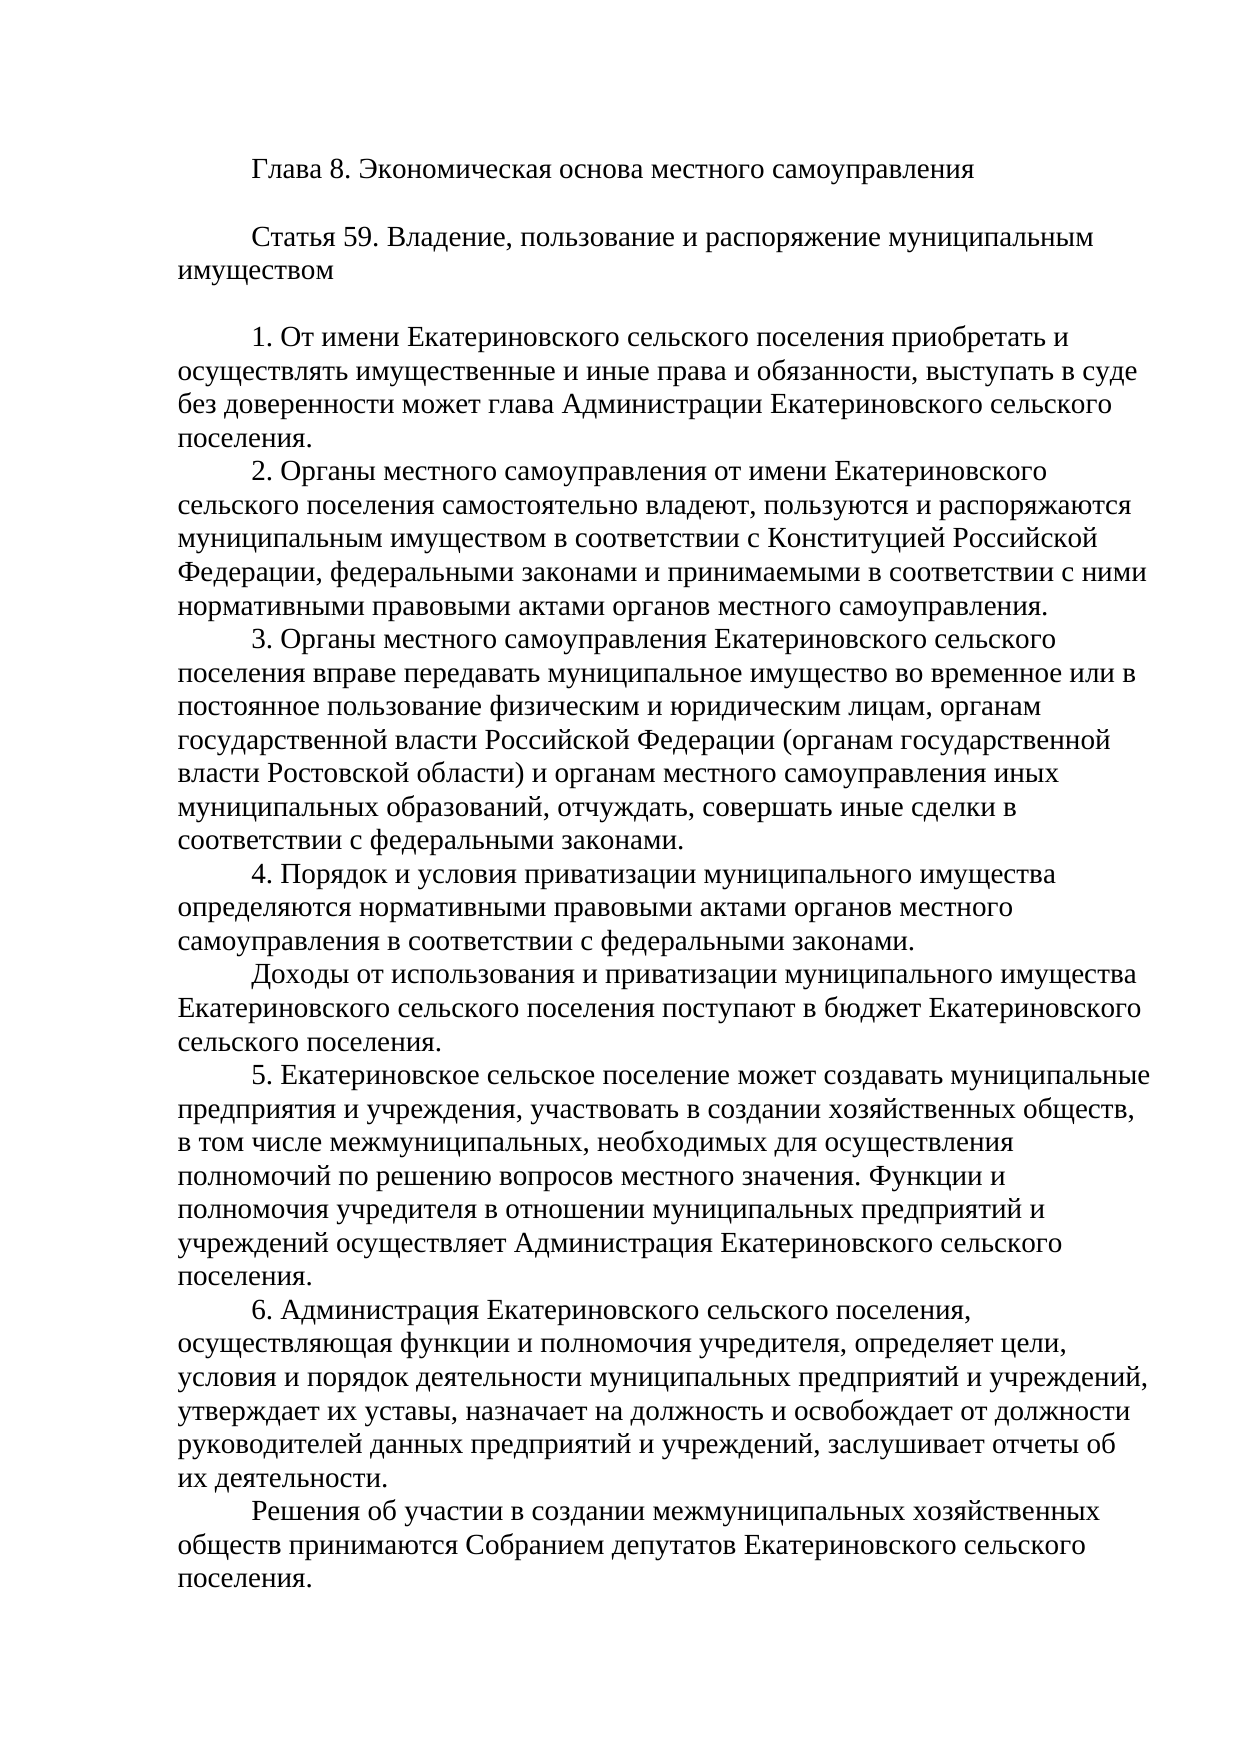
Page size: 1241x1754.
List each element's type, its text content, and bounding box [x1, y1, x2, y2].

text Доходы от использования и приватизации муниципального имущества Екатериновского сельского поселения поступают в бюджет Екатериновского сельского поселения. [177, 957, 1152, 1057]
text Глава 8. Экономическая основа местного самоуправления [177, 152, 1152, 185]
text 1. От имени Екатериновского сельского поселения приобретать и осуществлять имущественные и иные права и обязанности, выступать в суде без доверенности может глава Администрации Екатериновского сельского поселения. [177, 319, 1152, 453]
text 2. Органы местного самоуправления от имени Екатериновского сельского поселения самостоятельно владеют, пользуются и распоряжаются муниципальным имуществом в соответствии с Конституцией Российской Федерации, федеральными законами и принимаемыми в соответствии с ними нормативными правовыми актами органов местного самоуправления. [177, 453, 1152, 621]
text Статья 59. Владение, пользование и распоряжение муниципальным имуществом [177, 219, 1152, 286]
text Решения об участии в создании межмуниципальных хозяйственных обществ принимаются Собранием депутатов Екатериновского сельского поселения. [177, 1493, 1152, 1594]
text 3. Органы местного самоуправления Екатериновского сельского поселения вправе передавать муниципальное имущество во временное или в постоянное пользование физическим и юридическим лицам, органам государственной власти Российской Федерации (органам государственной власти Ростовской области) и органам местного самоуправления иных муниципальных образований, отчуждать, совершать иные сделки в соответствии с федеральными законами. [177, 621, 1152, 856]
text 5. Екатериновское сельское поселение может создавать муниципальные предприятия и учреждения, участвовать в создании хозяйственных обществ, в том числе межмуниципальных, необходимых для осуществления полномочий по решению вопросов местного значения. Функции и полномочия учредителя в отношении муниципальных предприятий и учреждений осуществляет Администрация Екатериновского сельского поселения. [177, 1057, 1152, 1292]
text 4. Порядок и условия приватизации муниципального имущества определяются нормативными правовыми актами органов местного самоуправления в соответствии с федеральными законами. [177, 856, 1152, 957]
text 6. Администрация Екатериновского сельского поселения, осуществляющая функции и полномочия учредителя, определяет цели, условия и порядок деятельности муниципальных предприятий и учреждений, утверждает их уставы, назначает на должность и освобождает от должности руководителей данных предприятий и учреждений, заслушивает отчеты об их деятельности. [177, 1292, 1152, 1493]
